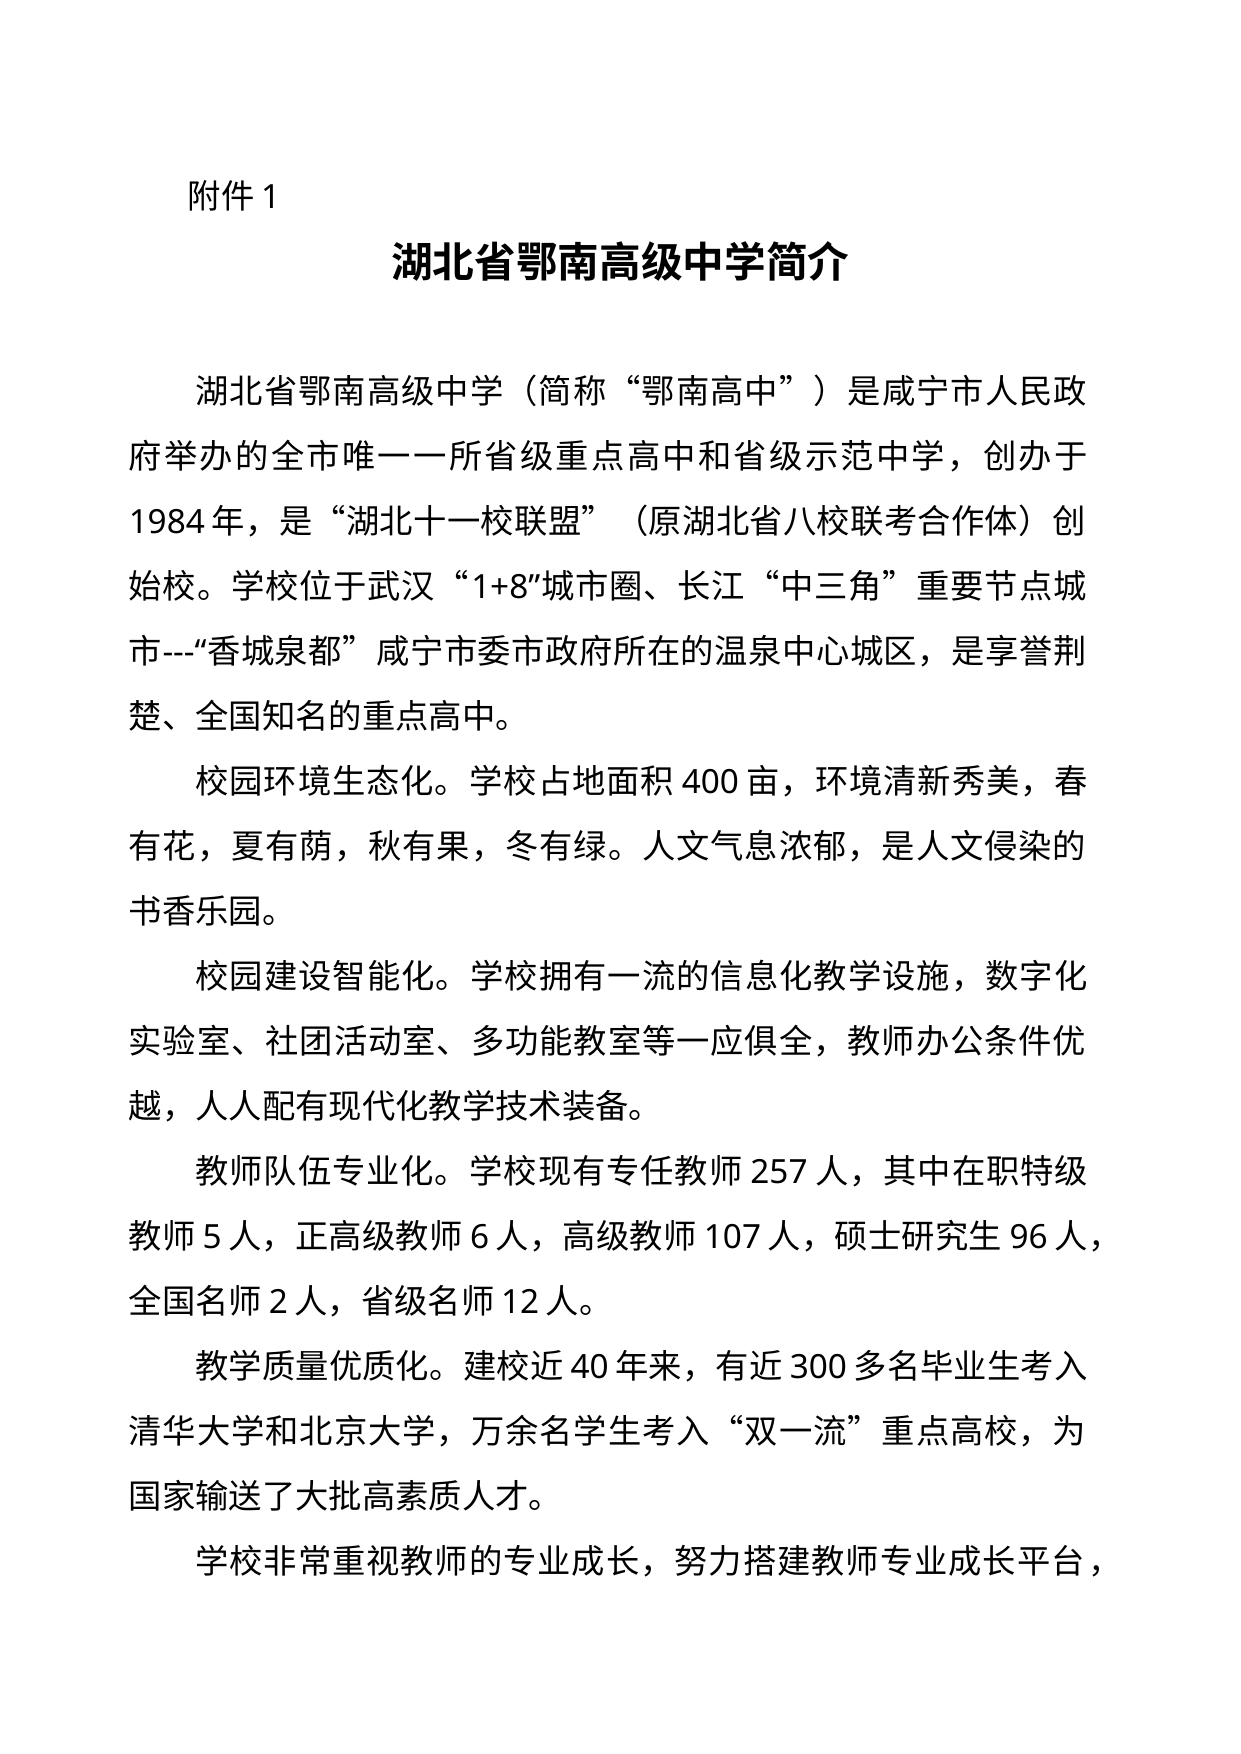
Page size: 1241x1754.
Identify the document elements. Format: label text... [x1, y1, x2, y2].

text 校园建设智能化。学校拥有一流的信息化教学设施，数字化实验室、社团活动室、多功能教室等一应俱全，教师办公条件优越，人人配有现代化教学技术装备。 [128, 942, 1088, 1137]
text 湖北省鄂南高级中学（简称“鄂南高中”）是咸宁市人民政府举办的全市唯一一所省级重点高中和省级示范中学，创办于1984年，是“湖北十一校联盟”（原湖北省八校联考合作体）创始校。学校位于武汉“1+8”城市圈、长江“中三角”重要节点城市---“香城泉都”咸宁市委市政府所在的温泉中心城区，是享誉荆楚、全国知名的重点高中。 [128, 357, 1088, 747]
text 教师队伍专业化。学校现有专任教师257人，其中在职特级教师5人，正高级教师6人，高级教师107人，硕士研究生96人，全国名师2人，省级名师12人。 [128, 1137, 1088, 1332]
text 教学质量优质化。建校近40年来，有近300多名毕业生考入清华大学和北京大学，万余名学生考入“双一流”重点高校，为国家输送了大批高素质人才。 [128, 1332, 1088, 1527]
text 校园环境生态化。学校占地面积400亩，环境清新秀美，春有花，夏有荫，秋有果，冬有绿。人文气息浓郁，是人文侵染的书香乐园。 [128, 747, 1088, 942]
text 湖北省鄂南高级中学简介 [187, 227, 1053, 292]
text 附件1 [187, 162, 1053, 227]
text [128, 1527, 1088, 1592]
